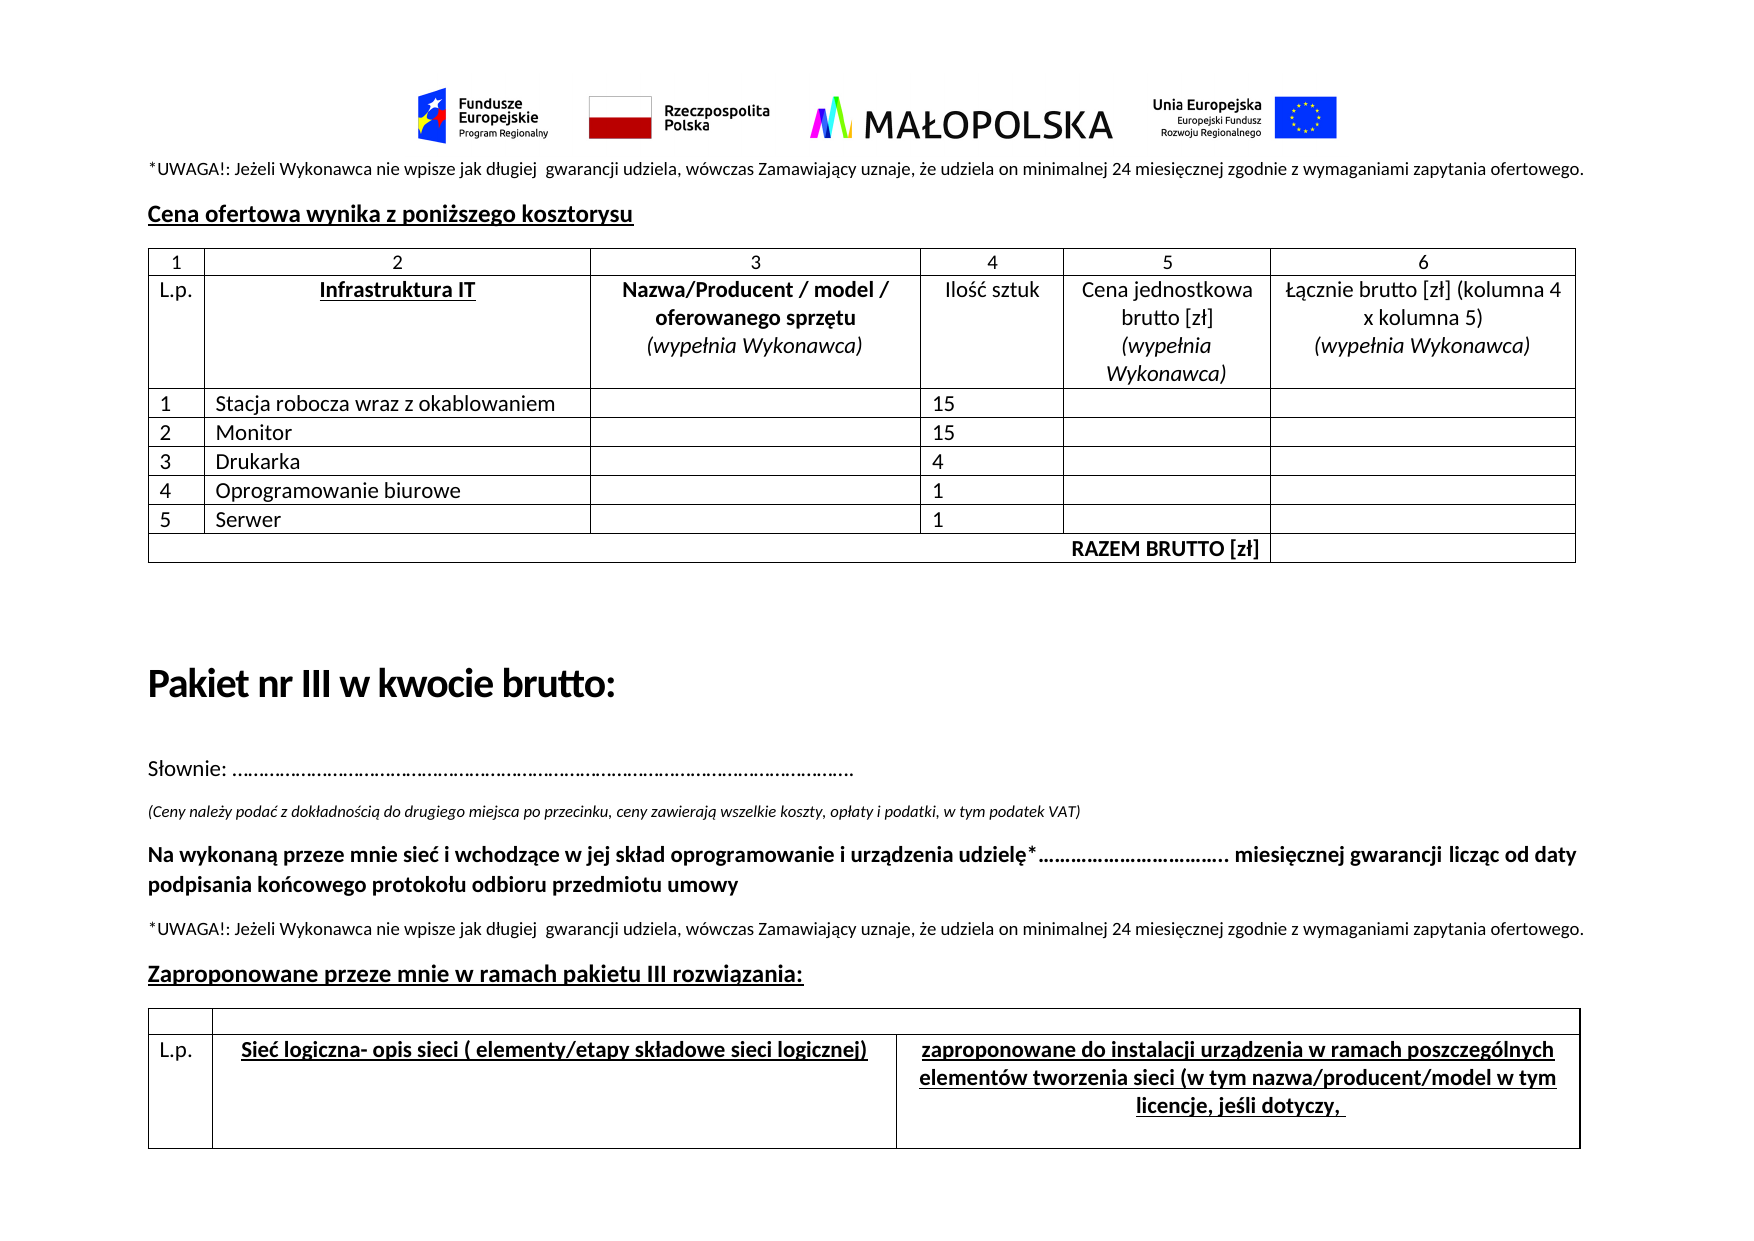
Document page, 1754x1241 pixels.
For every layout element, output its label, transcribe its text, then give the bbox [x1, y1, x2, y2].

table_header 2 [205, 249, 590, 274]
text *UWAGA!: Jeżeli Wykonawca nie wpisze jak długiej gwarancji udziela, wówczas Zamawiający uznaje, że udziela on minimalnej 24 miesięcznej zgodnie z wymaganiami zapytania ofertowego. [148, 917, 1606, 940]
table_cell Monitor [205, 418, 590, 446]
text *UWAGA!: Jeżeli Wykonawca nie wpisze jak długiej gwarancji udziela, wówczas Zamawiający uznaje, że udziela on minimalnej 24 miesięcznej zgodnie z wymaganiami zapytania ofertowego. [148, 157, 1606, 180]
table_cell Łącznie brutto [zł] (kolumna 4 x kolumna 5) (wypełnia Wykonawca) [1271, 276, 1575, 388]
table_header [149, 1009, 212, 1034]
table_cell [1271, 534, 1575, 562]
text Zaproponowane przeze mnie w ramach pakietu III rozwiązania: [148, 958, 1606, 989]
table_cell Oprogramowanie biurowe [205, 476, 590, 504]
table_cell Ilość sztuk [921, 276, 1063, 388]
table_header 1 [149, 249, 204, 274]
table_cell [1271, 389, 1575, 417]
table_header [213, 1009, 1579, 1034]
table_cell Stacja robocza wraz z okablowaniem [205, 389, 590, 417]
table_cell Sieć logiczna- opis sieci ( elementy/etapy składowe sieci logicznej) [213, 1035, 896, 1147]
table_cell 4 [921, 447, 1063, 475]
table_cell [1271, 447, 1575, 475]
table_cell [591, 476, 920, 504]
table_cell Cena jednostkowa brutto [zł] (wypełnia Wykonawca) [1064, 276, 1270, 388]
table_cell zaproponowane do instalacji urządzenia w ramach poszczególnych elementów tworzenia sieci (w tym nazwa/producent/model w tym licencje, jeśli dotyczy, [897, 1035, 1579, 1147]
table_cell [1064, 389, 1270, 417]
table_header 3 [591, 249, 920, 274]
title Pakiet nr III w kwocie brutto: [148, 657, 1606, 708]
table_cell 15 [921, 418, 1063, 446]
table_cell [1064, 505, 1270, 533]
table_cell [1271, 505, 1575, 533]
table_cell Serwer [205, 505, 590, 533]
table_cell 4 [149, 476, 204, 504]
picture [404, 73, 1350, 157]
table_cell L.p. [149, 1035, 212, 1147]
text (Ceny należy podać z dokładnością do drugiego miejsca po przecinku, ceny zawierają wszelkie koszty, opłaty i podatki, w tym podatek VAT) [148, 801, 1606, 822]
text Słownie: ………………………………………………………………………………………………………. [148, 754, 1606, 782]
table_cell 1 [921, 505, 1063, 533]
text Cena ofertowa wynika z poniższego kosztorysu [148, 198, 1606, 229]
table_cell [1064, 476, 1270, 504]
table_cell 15 [921, 389, 1063, 417]
table_cell [591, 389, 920, 417]
table_cell 3 [149, 447, 204, 475]
table_header 5 [1064, 249, 1270, 274]
table_cell RAZEM BRUTTO [zł] [149, 534, 1270, 562]
table_cell [1271, 418, 1575, 446]
table_cell [1064, 447, 1270, 475]
table_cell Drukarka [205, 447, 590, 475]
table_header 4 [921, 249, 1063, 274]
table_cell L.p. [149, 276, 204, 388]
table_cell [591, 447, 920, 475]
table_cell 5 [149, 505, 204, 533]
table_cell 2 [149, 418, 204, 446]
table_cell Nazwa/Producent / model / oferowanego sprzętu (wypełnia Wykonawca) [591, 276, 920, 388]
table_cell 1 [149, 389, 204, 417]
table_cell [1064, 418, 1270, 446]
table_cell [591, 505, 920, 533]
table_cell 1 [921, 476, 1063, 504]
table_cell [1271, 476, 1575, 504]
table_cell Infrastruktura IT [205, 276, 590, 388]
text Na wykonaną przeze mnie sieć i wchodzące w jej skład oprogramowanie i urządzenia udzielę*…………………………….. miesięcznej gwarancji licząc od daty podpisania końcowego protokołu odbioru przedmiotu umowy [148, 840, 1606, 898]
table_header 6 [1271, 249, 1575, 274]
table_cell [591, 418, 920, 446]
